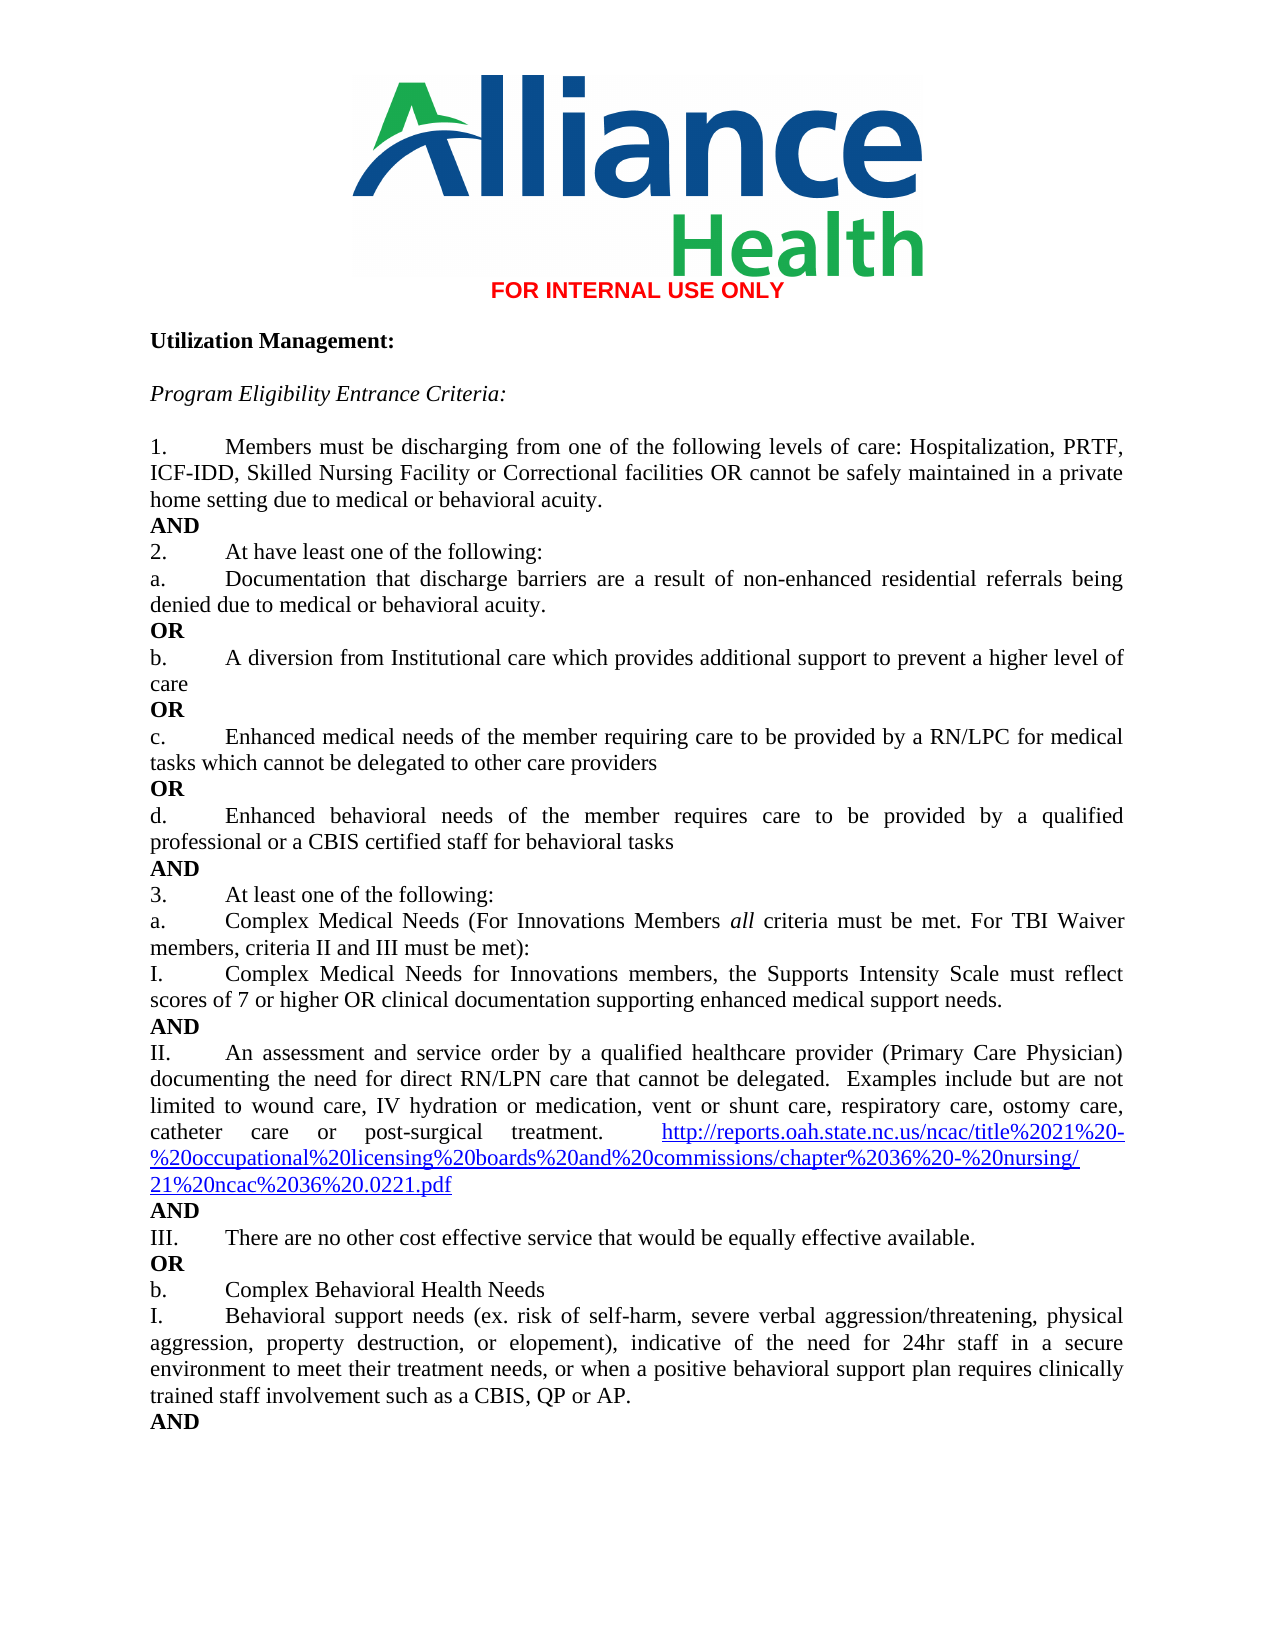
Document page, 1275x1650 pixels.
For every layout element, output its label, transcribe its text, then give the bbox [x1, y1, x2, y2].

text b. A diversion from Institutional care which provides additional support to prevent a higher level of care [150, 644, 1125, 696]
text I. Behavioral support needs (ex. risk of self-harm, severe verbal aggression/threatening, physical aggression, property destruction, or elopement), indicative of the need for 24hr staff in a secure environment to meet their treatment needs, or when a positive behavioral support plan requires clinically trained staff involvement such as a CBIS, QP or AP. [150, 1303, 1125, 1408]
text OR [150, 776, 1125, 802]
text AND [150, 1013, 1125, 1039]
text 1. Members must be discharging from one of the following levels of care: Hospitalization, PRTF, ICF-IDD, Skilled Nursing Facility or Correctional facilities OR cannot be safely maintained in a private home setting due to medical or behavioral acuity. [150, 433, 1125, 512]
text 3. At least one of the following: [150, 881, 1125, 907]
text OR [150, 696, 1125, 723]
text AND [150, 1197, 1125, 1223]
text d. Enhanced behavioral needs of the member requires care to be provided by a qualified professional or a CBIS certified staff for behavioral tasks [150, 802, 1125, 854]
text AND [150, 512, 1125, 538]
text a. Complex Medical Needs (For Innovations Members all criteria must be met. For TBI Waiver members, criteria II and III must be met): [150, 907, 1125, 960]
text b. Complex Behavioral Health Needs [150, 1276, 1125, 1303]
text I. Complex Medical Needs for Innovations members, the Supports Intensity Scale must reflect scores of 7 or higher OR clinical documentation supporting enhanced medical support needs. [150, 960, 1125, 1013]
text Utilization Management: [150, 327, 1125, 354]
text 2. At have least one of the following: [150, 538, 1125, 565]
text AND [150, 854, 1125, 881]
picture [352, 75, 923, 277]
text AND [150, 1408, 1125, 1434]
text III. There are no other cost effective service that would be equally effective available. [150, 1223, 1125, 1250]
text OR [150, 1250, 1125, 1276]
text a. Documentation that discharge barriers are a result of non-enhanced residential referrals being denied due to medical or behavioral acuity. [150, 565, 1125, 617]
text OR [150, 617, 1125, 644]
text c. Enhanced medical needs of the member requiring care to be provided by a RN/LPC for medical tasks which cannot be delegated to other care providers [150, 723, 1125, 776]
text II. An assessment and service order by a qualified healthcare provider (Primary Care Physician) documenting the need for direct RN/LPN care that cannot be delegated. Examples include but are not limited to wound care, IV hydration or medication, vent or shunt care, respiratory care, ostomy care, catheter care or post-surgical treatment. http://reports.oah.state.nc.us/ncac/title%2021%20-%20occupational%20licensing%20boards%20and%20commissions/chapter%2036%20-%20nursing/21%20ncac%2036%20.0221.pdf [150, 1039, 1125, 1197]
text Program Eligibility Entrance Criteria: [150, 380, 1125, 407]
